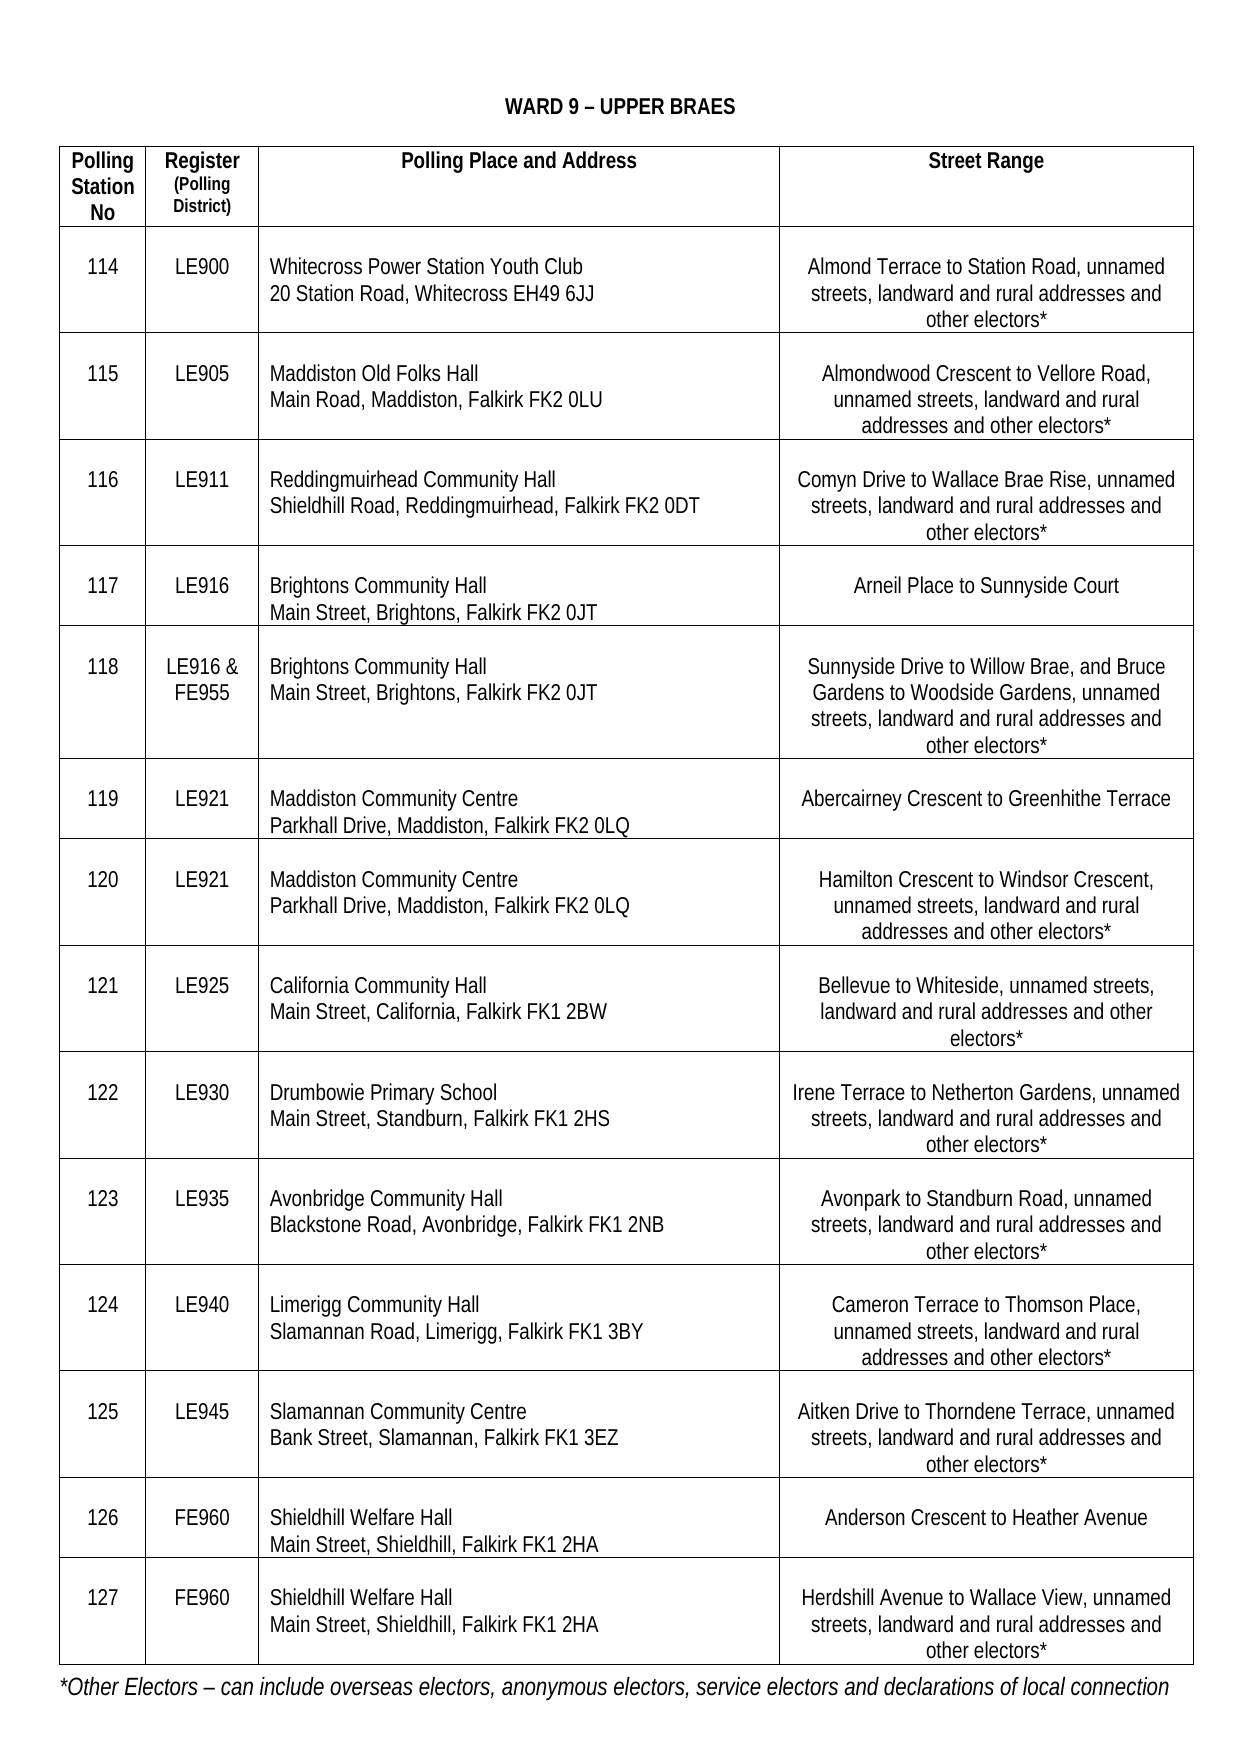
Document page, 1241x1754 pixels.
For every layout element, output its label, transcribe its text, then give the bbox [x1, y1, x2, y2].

table_cell 114 [60, 227, 145, 332]
table_cell Limerigg Community Hall Slamannan Road, Limerigg, Falkirk FK1 3BY [259, 1265, 779, 1370]
table_cell Almond Terrace to Station Road, unnamed streets, landward and rural addresses and other electors* [780, 227, 1193, 332]
table_cell LE900 [146, 227, 258, 332]
table_cell California Community Hall Main Street, California, Falkirk FK1 2BW [259, 946, 779, 1051]
table_cell Drumbowie Primary School Main Street, Standburn, Falkirk FK1 2HS [259, 1052, 779, 1157]
table_cell LE916 & FE955 [146, 626, 258, 758]
table_cell Shieldhill Welfare Hall Main Street, Shieldhill, Falkirk FK1 2HA [259, 1478, 779, 1557]
table_cell 126 [60, 1478, 145, 1557]
table_cell Cameron Terrace to Thomson Place, unnamed streets, landward and rural addresses and other electors* [780, 1265, 1193, 1370]
table_cell 117 [60, 546, 145, 625]
table_cell 123 [60, 1159, 145, 1264]
table_cell FE960 [146, 1558, 258, 1663]
table_cell Anderson Crescent to Heather Avenue [780, 1478, 1193, 1557]
text WARD 9 – UPPER BRAES [59, 93, 1181, 119]
table_cell Abercairney Crescent to Greenhithe Terrace [780, 759, 1193, 838]
table_cell Comyn Drive to Wallace Brae Rise, unnamed streets, landward and rural addresses and other electors* [780, 440, 1193, 545]
table_cell LE911 [146, 440, 258, 545]
table_cell LE935 [146, 1159, 258, 1264]
table_cell Hamilton Crescent to Windsor Crescent, unnamed streets, landward and rural addresses and other electors* [780, 839, 1193, 944]
table_cell Brightons Community Hall Main Street, Brightons, Falkirk FK2 0JT [259, 626, 779, 758]
table_cell Sunnyside Drive to Willow Brae, and Bruce Gardens to Woodside Gardens, unnamed streets, landward and rural addresses and other electors* [780, 626, 1193, 758]
table_cell 124 [60, 1265, 145, 1370]
table_cell Herdshill Avenue to Wallace View, unnamed streets, landward and rural addresses and other electors* [780, 1558, 1193, 1663]
table_cell Whitecross Power Station Youth Club 20 Station Road, Whitecross EH49 6JJ [259, 227, 779, 332]
table_cell 120 [60, 839, 145, 944]
table_cell Irene Terrace to Netherton Gardens, unnamed streets, landward and rural addresses and other electors* [780, 1052, 1193, 1157]
table_cell Maddiston Community Centre Parkhall Drive, Maddiston, Falkirk FK2 0LQ [259, 759, 779, 838]
table_cell 119 [60, 759, 145, 838]
table_cell 115 [60, 333, 145, 439]
table_cell Shieldhill Welfare Hall Main Street, Shieldhill, Falkirk FK1 2HA [259, 1558, 779, 1663]
table_header Register (Polling District) [146, 147, 258, 226]
table_cell 125 [60, 1371, 145, 1477]
table_cell Reddingmuirhead Community Hall Shieldhill Road, Reddingmuirhead, Falkirk FK2 0DT [259, 440, 779, 545]
table_cell Almondwood Crescent to Vellore Road, unnamed streets, landward and rural addresses and other electors* [780, 333, 1193, 439]
table_cell LE930 [146, 1052, 258, 1157]
table_cell LE905 [146, 333, 258, 439]
table_cell Avonpark to Standburn Road, unnamed streets, landward and rural addresses and other electors* [780, 1159, 1193, 1264]
table_header Polling Station No [60, 147, 145, 226]
table_cell LE940 [146, 1265, 258, 1370]
table_cell Bellevue to Whiteside, unnamed streets, landward and rural addresses and other electors* [780, 946, 1193, 1051]
table_cell Maddiston Old Folks Hall Main Road, Maddiston, Falkirk FK2 0LU [259, 333, 779, 439]
table_cell Avonbridge Community Hall Blackstone Road, Avonbridge, Falkirk FK1 2NB [259, 1159, 779, 1264]
table_cell 116 [60, 440, 145, 545]
table_cell Slamannan Community Centre Bank Street, Slamannan, Falkirk FK1 3EZ [259, 1371, 779, 1477]
table_cell Aitken Drive to Thorndene Terrace, unnamed streets, landward and rural addresses and other electors* [780, 1371, 1193, 1477]
table_cell LE925 [146, 946, 258, 1051]
table_cell 121 [60, 946, 145, 1051]
table_header Street [780, 147, 1193, 226]
table_cell 122 [60, 1052, 145, 1157]
table_cell Brightons Community Hall Main Street, Brightons, Falkirk FK2 0JT [259, 546, 779, 625]
table_header Polling Place and Address [259, 147, 779, 226]
table_cell LE921 [146, 839, 258, 944]
table_cell 127 [60, 1558, 145, 1663]
table_cell Arneil Place to Sunnyside Court [780, 546, 1193, 625]
table_cell Maddiston Community Centre Parkhall Drive, Maddiston, Falkirk FK2 0LQ [259, 839, 779, 944]
table_cell LE916 [146, 546, 258, 625]
table_cell 118 [60, 626, 145, 758]
table_cell LE945 [146, 1371, 258, 1477]
table_cell LE921 [146, 759, 258, 838]
table_cell FE960 [146, 1478, 258, 1557]
